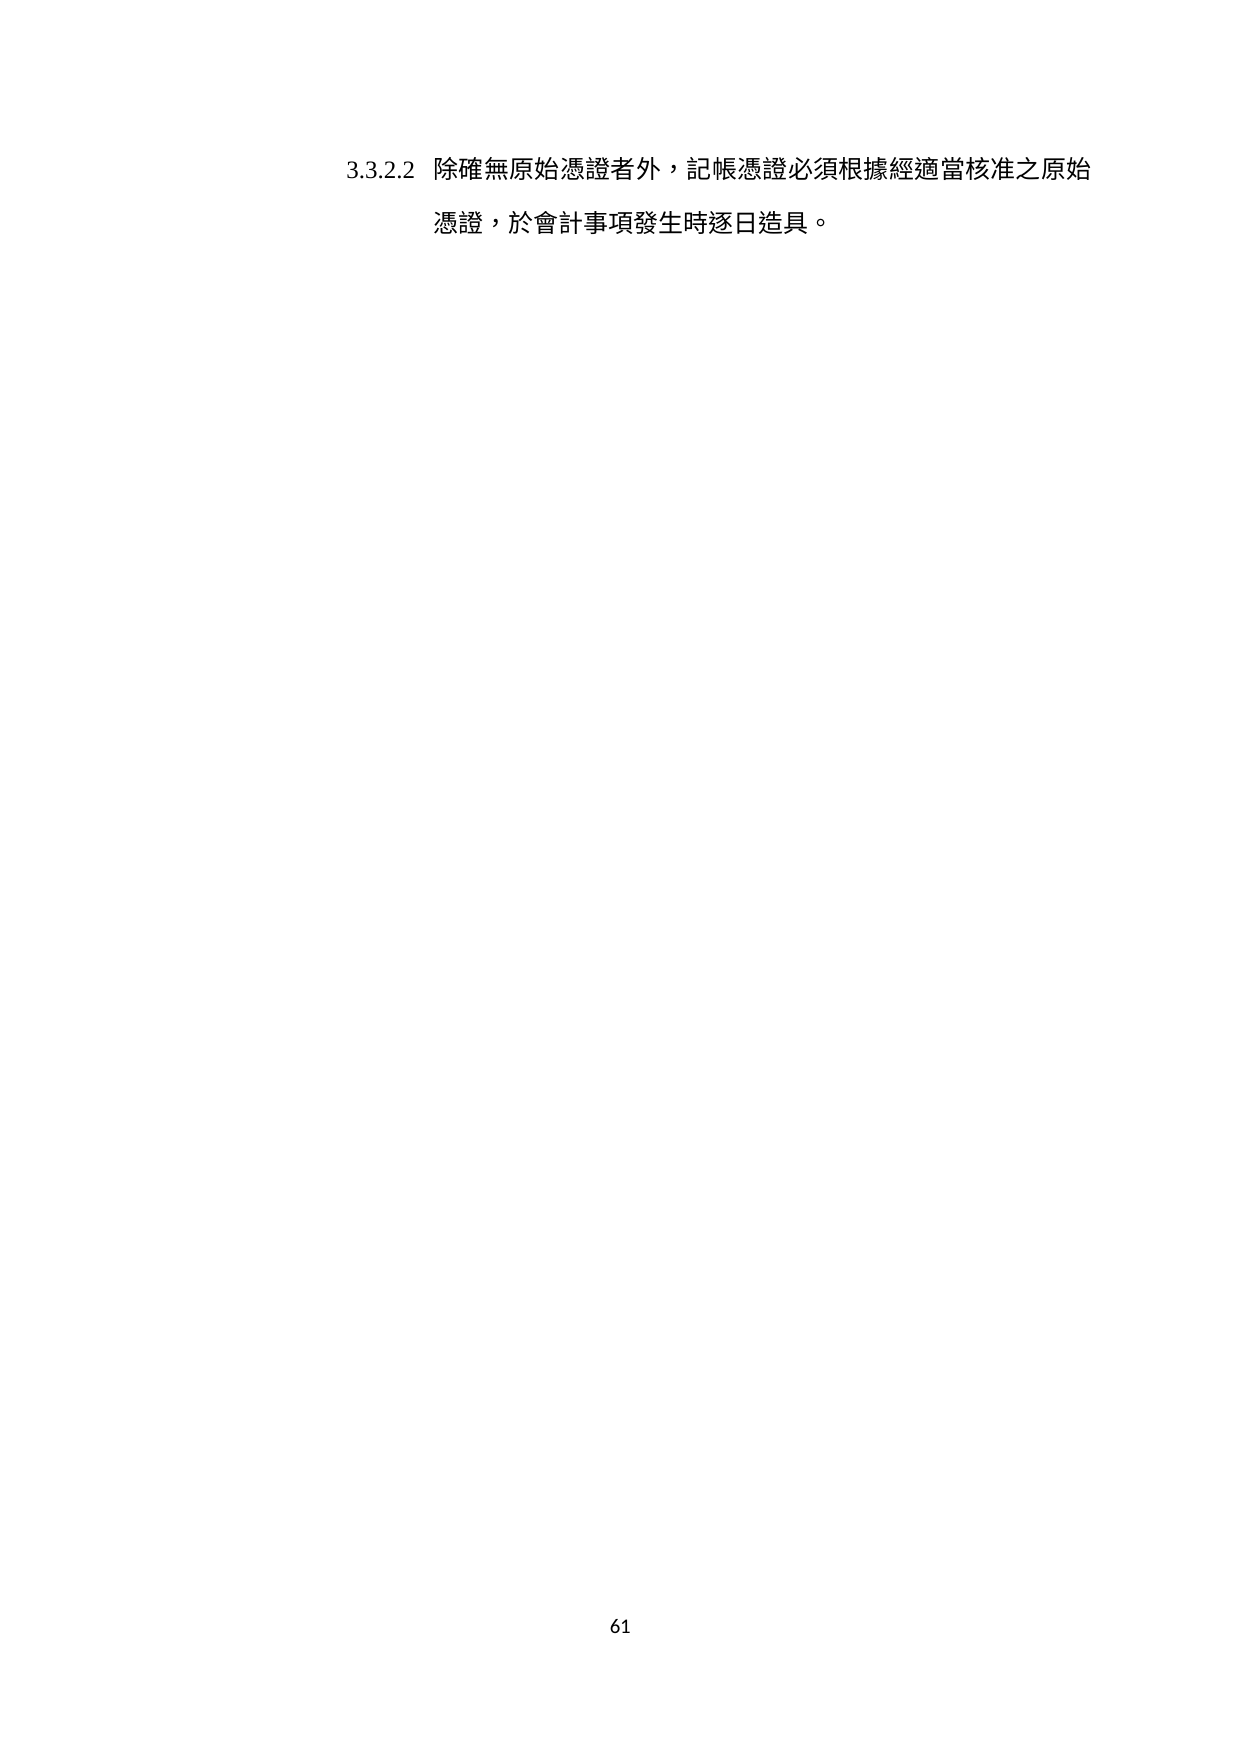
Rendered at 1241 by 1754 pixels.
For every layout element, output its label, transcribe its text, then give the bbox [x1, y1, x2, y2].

list 3.3.2.2 除確無原始憑證者外，記帳憑證必須根據經適當核准之原始憑證，於會計事項發生時逐日造具。 [346, 149, 1092, 240]
